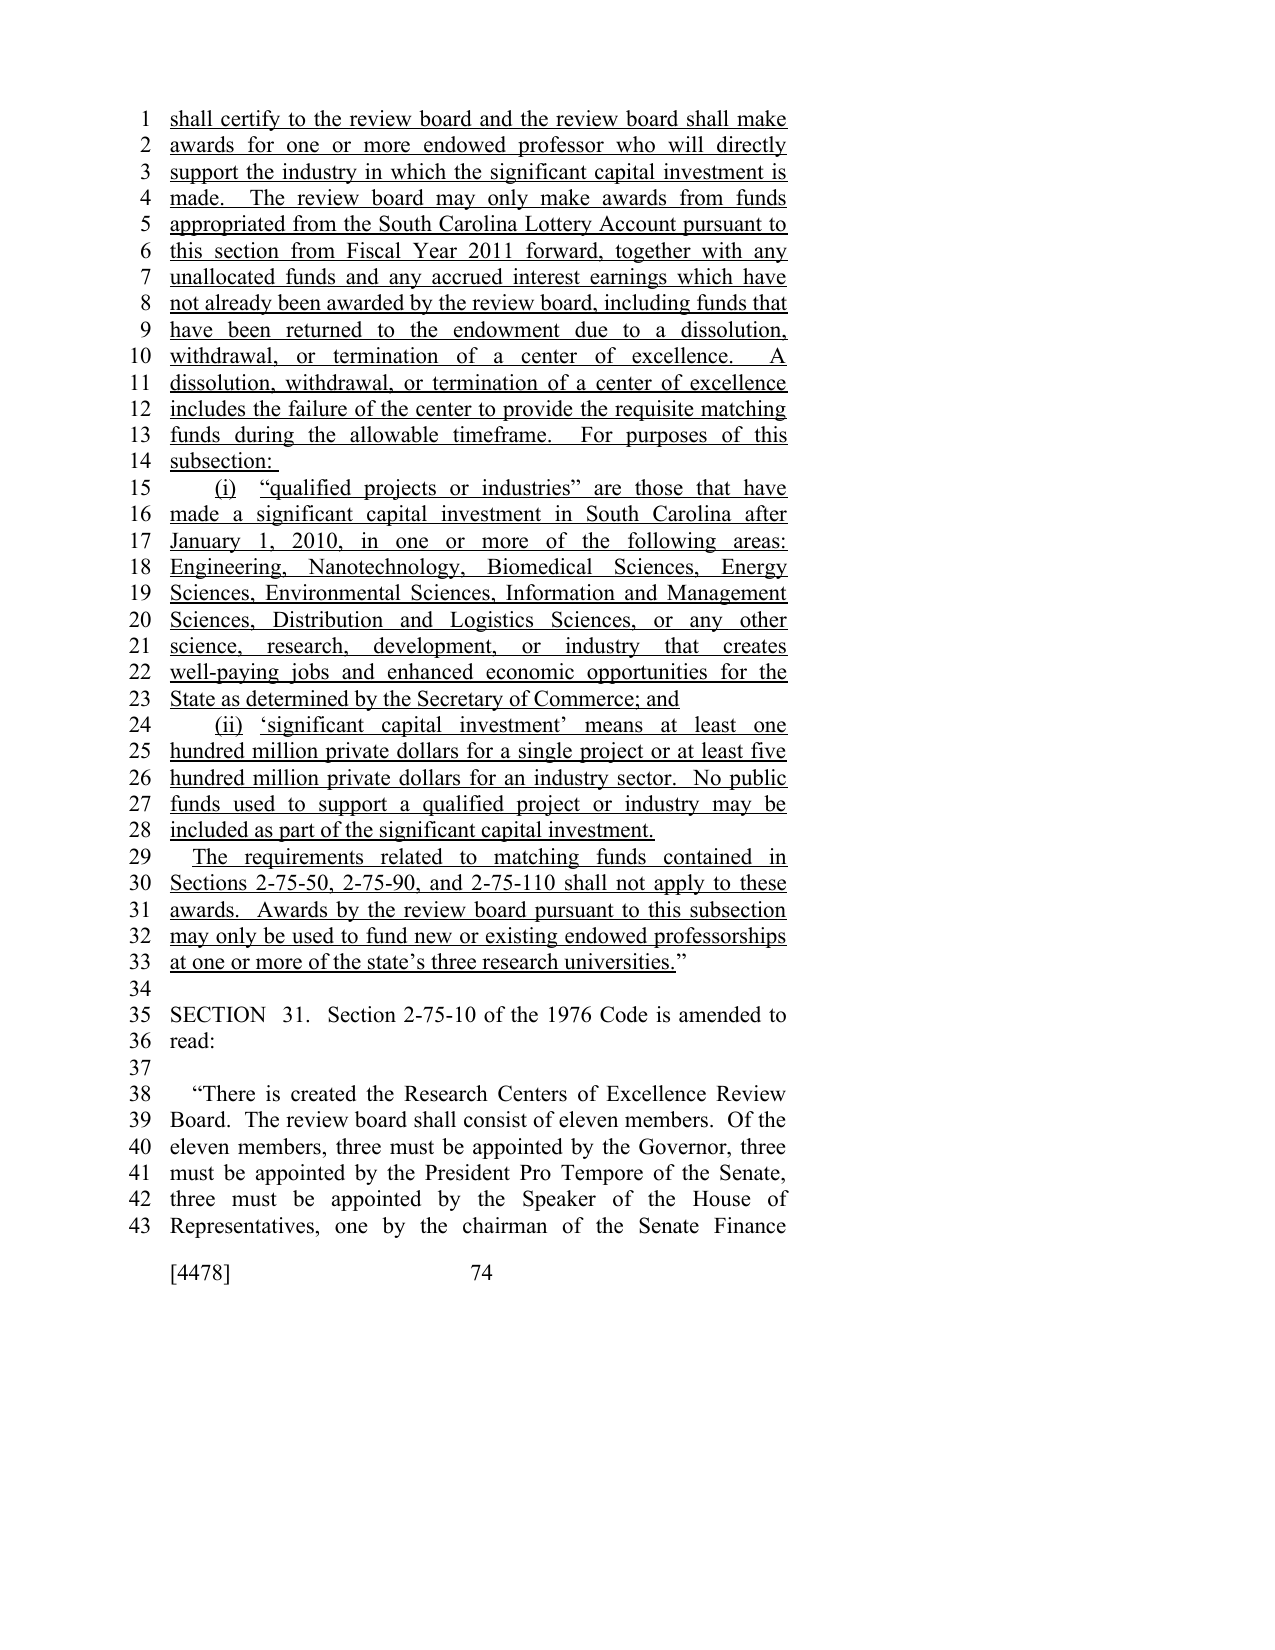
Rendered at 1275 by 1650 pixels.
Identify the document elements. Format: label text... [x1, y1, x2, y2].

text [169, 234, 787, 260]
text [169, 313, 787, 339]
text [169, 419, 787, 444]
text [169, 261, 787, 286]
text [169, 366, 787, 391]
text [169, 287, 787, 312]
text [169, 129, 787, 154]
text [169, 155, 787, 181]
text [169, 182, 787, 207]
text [169, 1080, 787, 1238]
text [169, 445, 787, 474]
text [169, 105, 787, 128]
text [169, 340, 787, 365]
text The requirements related to matching funds contained in Sections 2-75-50, 2-75-90, and 2-75-110 shall not apply to these awards. Awards by the review board pursuant to this subsection may only be used to fund new or existing endowed professorships at one or more of the state’s three research universities.” [169, 843, 787, 892]
text SECTION 31. Section 2-75-10 of the 1976 Code is amended to read: [169, 1001, 787, 1054]
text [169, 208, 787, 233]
text (ii) ‘significant capital investment’ means at least one hundred million private dollars for a single project or at least five hundred million private dollars for an industry sector. No public funds used to support a qualified project or industry may be included as part of the significant capital investment. [169, 711, 787, 760]
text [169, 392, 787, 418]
